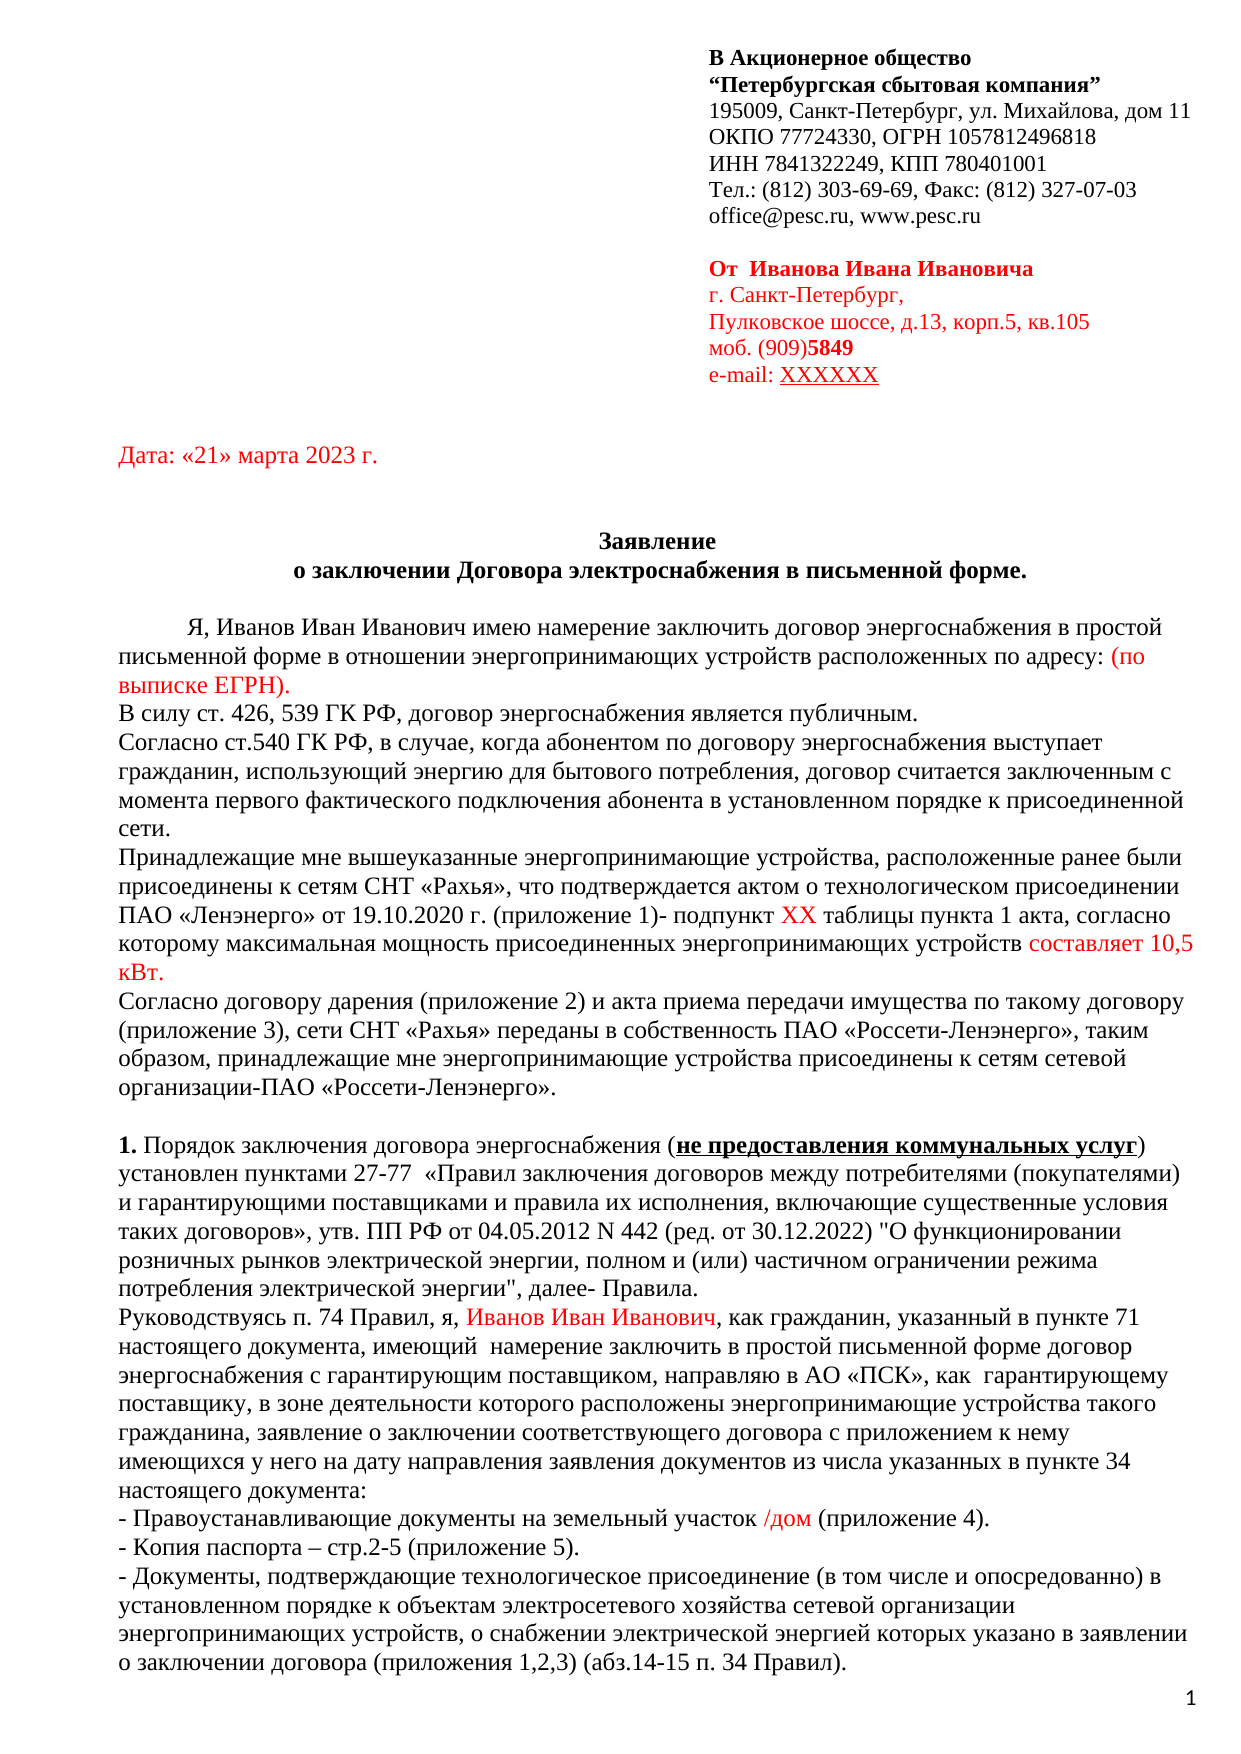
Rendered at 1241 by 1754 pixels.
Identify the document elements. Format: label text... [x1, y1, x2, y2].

text Согласно ст.540 ГК РФ, в случае, когда абонентом по договору энергоснабжения выступает гражданин, использующий энергию для бытового потребления, договор считается заключенным с момента первого фактического подключения абонента в установленном порядке к присоединенной сети. [118, 727, 1196, 842]
text Принадлежащие мне вышеуказанные энергопринимающие устройства, расположенные ранее были присоединены к сетям СНТ «Рахья», что подтверждается актом о технологическом присоединении ПАО «Ленэнерго» от 19.10.2020 г. (приложение 1)- подпункт ХХ таблицы пункта 1 акта, согласно которому максимальная мощность присоединенных энергопринимающих устройств составляет 10,5 кВт. [118, 842, 1196, 986]
text ОКПО 77724330, ОГРН 1057812496818 [709, 123, 1196, 150]
text Тел.: (812) 303-69-69, Факс: (812) 327-07-03 [709, 176, 1196, 202]
text office@pesc.ru, www.pesc.ru [709, 202, 1196, 229]
text г. Санкт-Петербург, [709, 282, 1196, 308]
text Пулковское шоссе, д.13, корп.5, кв.105 [709, 308, 1196, 334]
text Заявление [118, 526, 1196, 555]
text “Петербургская сбытовая компания” [709, 71, 1196, 97]
text о заключении Договора электроснабжения в письменной форме. [118, 555, 1196, 583]
text 195009, Санкт-Петербург, ул. Михайлова, дом 11 [709, 97, 1196, 123]
text В силу ст. 426, 539 ГК РФ, договор энергоснабжения является публичным. [118, 698, 1196, 727]
text Руководствуясь п. 74 Правил, я, Иванов Иван Иванович, как гражданин, указанный в пункте 71 настоящего документа, имеющий намерение заключить в простой письменной форме договор энергоснабжения с гарантирующим поставщиком, направляю в АО «ПСК», как гарантирующему поставщику, в зоне деятельности которого расположены энергопринимающие устройства такого гражданина, заявление о заключении соответствующего договора с приложением к нему имеющихся у него на дату направления заявления документов из числа указанных в пункте 34 настоящего документа: [118, 1302, 1196, 1503]
text В Акционерное общество [709, 44, 1196, 71]
text От Иванова Ивана Ивановича [709, 255, 1196, 282]
text - Копия паспорта – стр.2-5 (приложение 5). [118, 1532, 1196, 1561]
text - Документы, подтверждающие технологическое присоединение (в том числе и опосредованно) в установленном порядке к объектам электросетевого хозяйства сетевой организации энергопринимающих устройств, о снабжении электрической энергией которых указано в заявлении о заключении договора (приложения 1,2,3) (абз.14-15 п. 34 Правил). [118, 1561, 1196, 1676]
text - Правоустанавливающие документы на земельный участок /дом (приложение 4). [118, 1503, 1196, 1532]
text 1. Порядок заключения договора энергоснабжения (не предоставления коммунальных услуг) установлен пунктами 27-77 «Правил заключения договоров между потребителями (покупателями) и гарантирующими поставщиками и правила их исполнения, включающие существенные условия таких договоров», утв. ПП РФ от 04.05.2012 N 442 (ред. от 30.12.2022) "О функционировании розничных рынков электрической энергии, полном и (или) частичном ограничении режима потребления электрической энергии", далее- Правила. [118, 1130, 1196, 1302]
text моб. (909)5849 [709, 334, 1196, 361]
text ИНН 7841322249, КПП 780401001 [709, 150, 1196, 176]
text Я, Иванов Иван Иванович имею намерение заключить договор энергоснабжения в простой письменной форме в отношении энергопринимающих устройств расположенных по адресу: (по выписке ЕГРН). [118, 612, 1196, 698]
text Дата: «21» марта 2023 г. [118, 440, 1196, 468]
text Согласно договору дарения (приложение 2) и акта приема передачи имущества по такому договору (приложение 3), сети СНТ «Рахья» переданы в собственность ПАО «Россети-Ленэнерго», таким образом, принадлежащие мне энергопринимающие устройства присоединены к сетям сетевой организации-ПАО «Россети-Ленэнерго». [118, 986, 1196, 1101]
text e-mail: ХХХХХХ [709, 361, 1196, 387]
